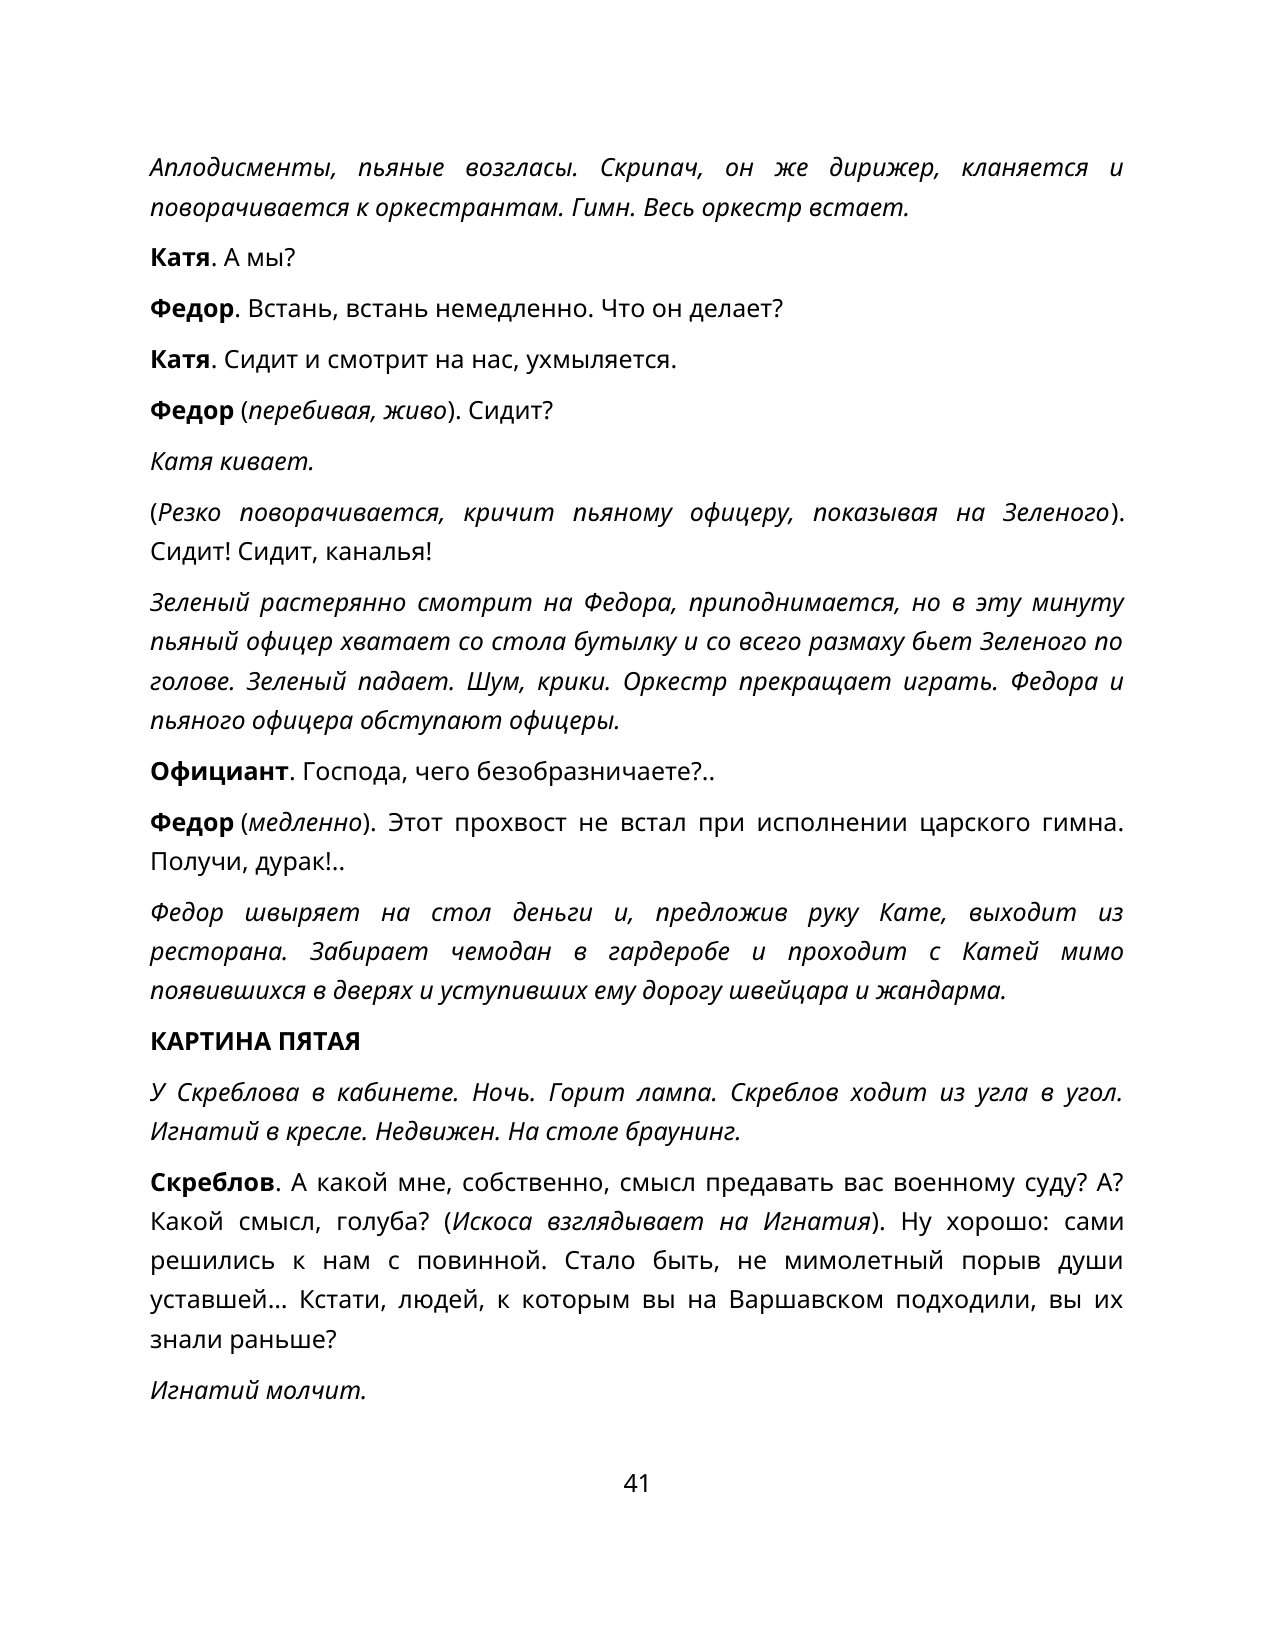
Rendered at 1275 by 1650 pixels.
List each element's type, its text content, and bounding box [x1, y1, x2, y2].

text (Резко поворачивается, кричит пьяному офицеру, показывая на Зеленого). Сидит! Сидит, каналья! [150, 495, 1125, 568]
text Федор швыряет на стол деньги и, предложив руку Кате, выходит из ресторана. Забирает чемодан в гардеробе и проходит с Катей мимо появившихся в дверях и уступивших ему дорогу швейцара и жандарма. [150, 894, 1125, 1007]
text Игнатий молчит. [150, 1372, 1125, 1406]
text КАРТИНА ПЯТАЯ [150, 1024, 1125, 1058]
text Скреблов. А какой мне, собственно, смысл предавать вас военному суду? А? Какой смысл, голуба? (Искоса взглядывает на Игнатия). Ну хорошо: сами решились к нам с повинной. Стало быть, не мимолетный порыв души уставшей… Кстати, людей, к которым вы на Варшавском подходили, вы их знали раньше? [150, 1165, 1125, 1355]
text Катя. А мы? [150, 240, 1125, 274]
text Федор. Встань, встань немедленно. Что он делает? [150, 291, 1125, 325]
text Аплодисменты, пьяные возгласы. Скрипач, он же дирижер, кланяется и поворачивается к оркестрантам. Гимн. Весь оркестр встает. [150, 150, 1125, 223]
text Федор (перебивая, живо). Сидит? [150, 393, 1125, 427]
text Катя. Сидит и смотрит на нас, ухмыляется. [150, 342, 1125, 376]
text У Скреблова в кабинете. Ночь. Горит лампа. Скреблов ходит из угла в угол. Игнатий в кресле. Недвижен. На столе браунинг. [150, 1074, 1125, 1148]
text Катя кивает. [150, 444, 1125, 478]
text Официант. Господа, чего безобразничаете?.. [150, 753, 1125, 787]
text Федор (медленно). Этот прохвост не встал при исполнении царского гимна. Получи, дурак!.. [150, 804, 1125, 877]
text Зеленый растерянно смотрит на Федора, приподнимается, но в эту минуту пьяный офицер хватает со стола бутылку и со всего размаху бьет Зеленого по голове. Зеленый падает. Шум, крики. Оркестр прекращает играть. Федора и пьяного офицера обступают офицеры. [150, 585, 1125, 736]
